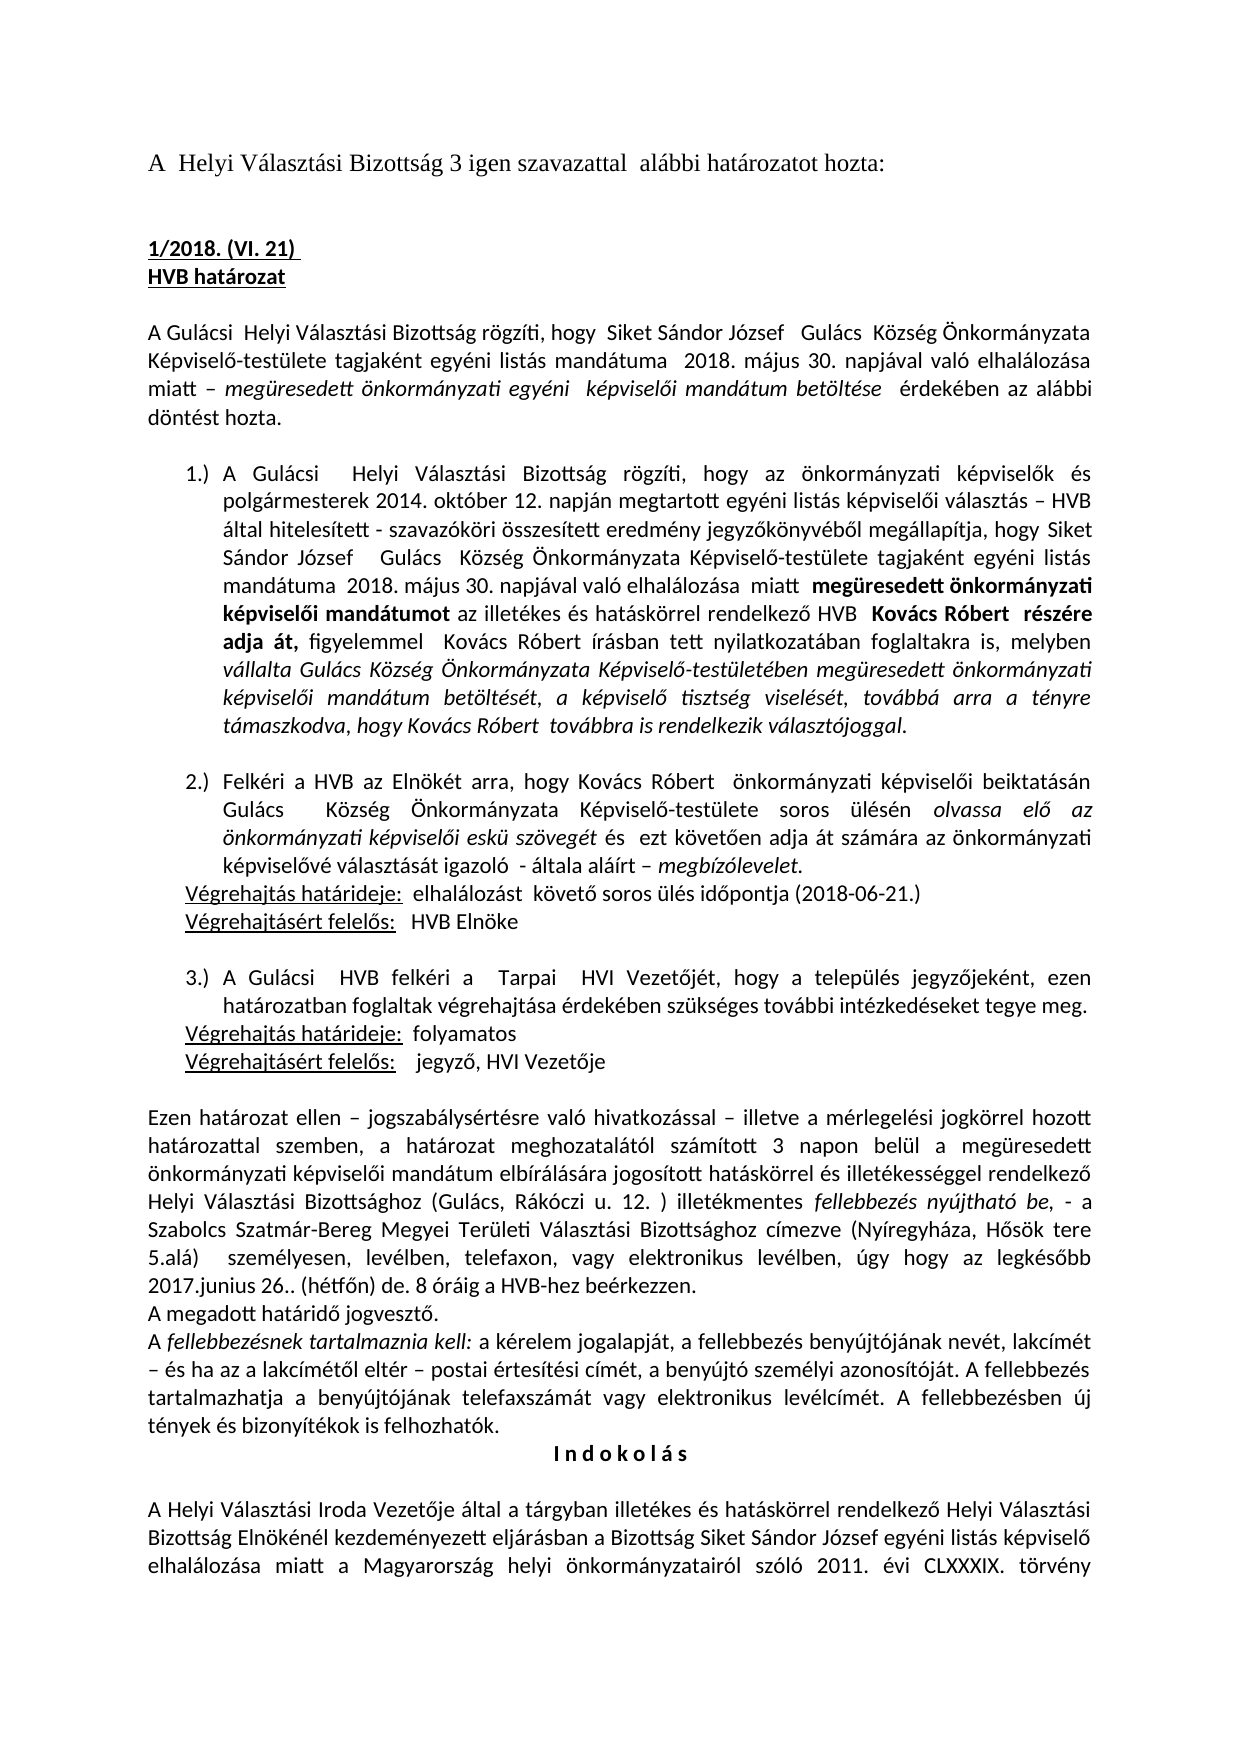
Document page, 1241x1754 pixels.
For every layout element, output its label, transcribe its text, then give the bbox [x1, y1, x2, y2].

text A Gulácsi Helyi Választási Bizottság rögzíti, hogy Siket Sándor József Gulács Község Önkormányzata Képviselő-testülete tagjaként egyéni listás mandátuma 2018. május 30. napjával való elhalálozása miatt – megüresedett önkormányzati egyéni képviselői mandátum betöltése érdekében az alábbi döntést hozta. [148, 318, 1093, 431]
text A Helyi Választási Bizottság 3 igen szavazattal alábbi határozatot hozta: [148, 148, 1093, 176]
text A megadott határidő jogvesztő. [148, 1299, 1093, 1327]
text I n d o k o l á s [148, 1439, 1093, 1467]
text HVB határozat [148, 262, 1093, 291]
list A Gulácsi HVB felkéri a Tarpai HVI Vezetőjét, hogy a település jegyzőjeként, ezen határozatban foglaltak végrehajtása érdekében szükséges további intézkedéseket tegye meg. [185, 963, 1093, 1019]
text Végrehajtásért felelős: HVB Elnöke [185, 907, 1093, 935]
text Végrehajtásért felelős: jegyző, HVI Vezetője [185, 1047, 1093, 1075]
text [148, 1495, 1093, 1579]
text Ezen határozat ellen – jogszabálysértésre való hivatkozással – illetve a mérlegelési jogkörrel hozott határozattal szemben, a határozat meghozatalától számított 3 napon belül a megüresedett önkormányzati képviselői mandátum elbírálására jogosított hatáskörrel és illetékességgel rendelkező Helyi Választási Bizottsághoz (Gulács, Rákóczi u. 12. ) illetékmentes fellebbezés nyújtható be, - a Szabolcs Szatmár-Bereg Megyei Területi Választási Bizottsághoz címezve (Nyíregyháza, Hősök tere 5.alá) személyesen, levélben, telefaxon, vagy elektronikus levélben, úgy hogy az legkésőbb 2017.junius 26.. (hétfőn) de. 8 óráig a HVB-hez beérkezzen. [148, 1103, 1093, 1299]
text Végrehajtás határideje: folyamatos [185, 1019, 1093, 1047]
text 1/2018. (VI. 21) [148, 234, 1093, 262]
text A fellebbezésnek tartalmaznia kell: a kérelem jogalapját, a fellebbezés benyújtójának nevét, lakcímét – és ha az a lakcímétől eltér – postai értesítési címét, a benyújtó személyi azonosítóját. A fellebbezés tartalmazhatja a benyújtójának telefaxszámát vagy elektronikus levélcímét. A fellebbezésben új tények és bizonyítékok is felhozhatók. [148, 1327, 1093, 1439]
list A Gulácsi Helyi Választási Bizottság rögzíti, hogy az önkormányzati képviselők és polgármesterek 2014. október 12. napján megtartott egyéni listás képviselői választás – HVB által hitelesített - szavazóköri összesített eredmény jegyzőkönyvéből megállapítja, hogy Siket Sándor József Gulács Község Önkormányzata Képviselő-testülete tagjaként egyéni listás mandátuma 2018. május 30. napjával való elhalálozása miatt megüresedett önkormányzati képviselői mandátumot az illetékes és hatáskörrel rendelkező HVB Kovács Róbert részére adja át, figyelemmel Kovács Róbert írásban tett nyilatkozatában foglaltakra is, melyben vállalta Gulács Község Önkormányzata Képviselő-testületében megüresedett önkormányzati képviselői mandátum betöltését, a képviselő tisztség viselését, továbbá arra a tényre támaszkodva, hogy Kovács Róbert továbbra is rendelkezik választójoggal. [185, 459, 1093, 739]
text Végrehajtás határideje: elhalálozást követő soros ülés időpontja (2018-06-21.) [185, 879, 1093, 907]
list Felkéri a HVB az Elnökét arra, hogy Kovács Róbert önkormányzati képviselői beiktatásán Gulács Község Önkormányzata Képviselő-testülete soros ülésén olvassa elő az önkormányzati képviselői eskü szövegét és ezt követően adja át számára az önkormányzati képviselővé választását igazoló - általa aláírt – megbízólevelet. [185, 767, 1093, 879]
